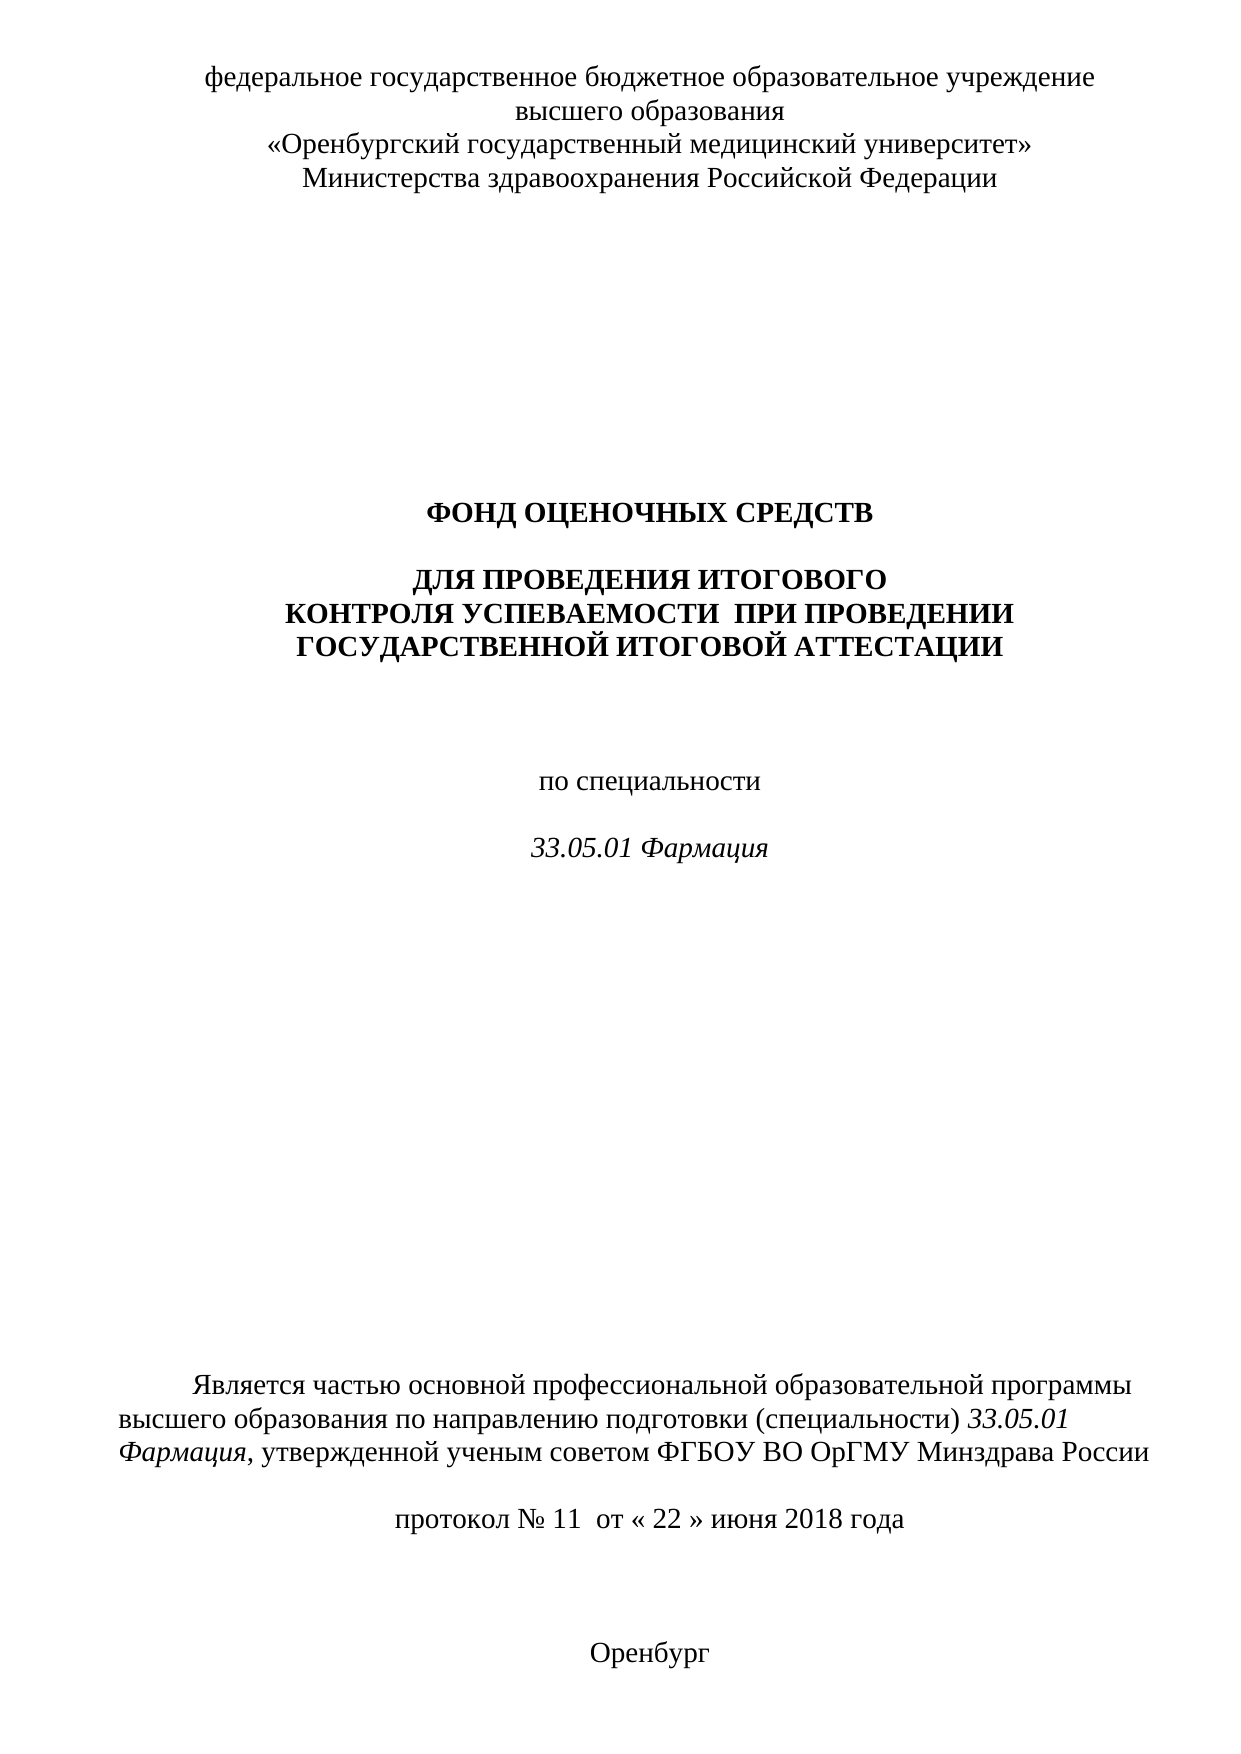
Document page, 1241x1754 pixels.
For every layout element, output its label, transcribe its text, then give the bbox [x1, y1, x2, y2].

text ДЛЯ ПРОВЕДЕНИЯ ИТОГОВОГО [118, 562, 1181, 596]
text Министерства здравоохранения Российской Федерации [118, 160, 1181, 193]
text ГОСУДАРСТВЕННОЙ ИТОГОВОЙ АТТЕСТАЦИИ [118, 629, 1181, 663]
text Оренбург [118, 1636, 1181, 1669]
text протокол № 11 от « 22 » июня 2018 года [118, 1501, 1181, 1535]
text Является частью основной профессиональной образовательной программы высшего образования по направлению подготовки (специальности) 33.05.01 Фармация, утвержденной ученым советом ФГБОУ ВО ОрГМУ Минздрава России [118, 1367, 1181, 1468]
text КОНТРОЛЯ УСПЕВАЕМОСТИ ПРИ ПРОВЕДЕНИИ [118, 596, 1181, 629]
text 33.05.01 Фармация [118, 831, 1181, 864]
text ФОНД ОЦЕНОЧНЫХ СРЕДСТВ [118, 495, 1181, 529]
text федеральное государственное бюджетное образовательное учреждение [118, 59, 1181, 93]
text «Оренбургский государственный медицинский университет» [118, 126, 1181, 160]
text по специальности [118, 763, 1181, 797]
text высшего образования [118, 93, 1181, 126]
